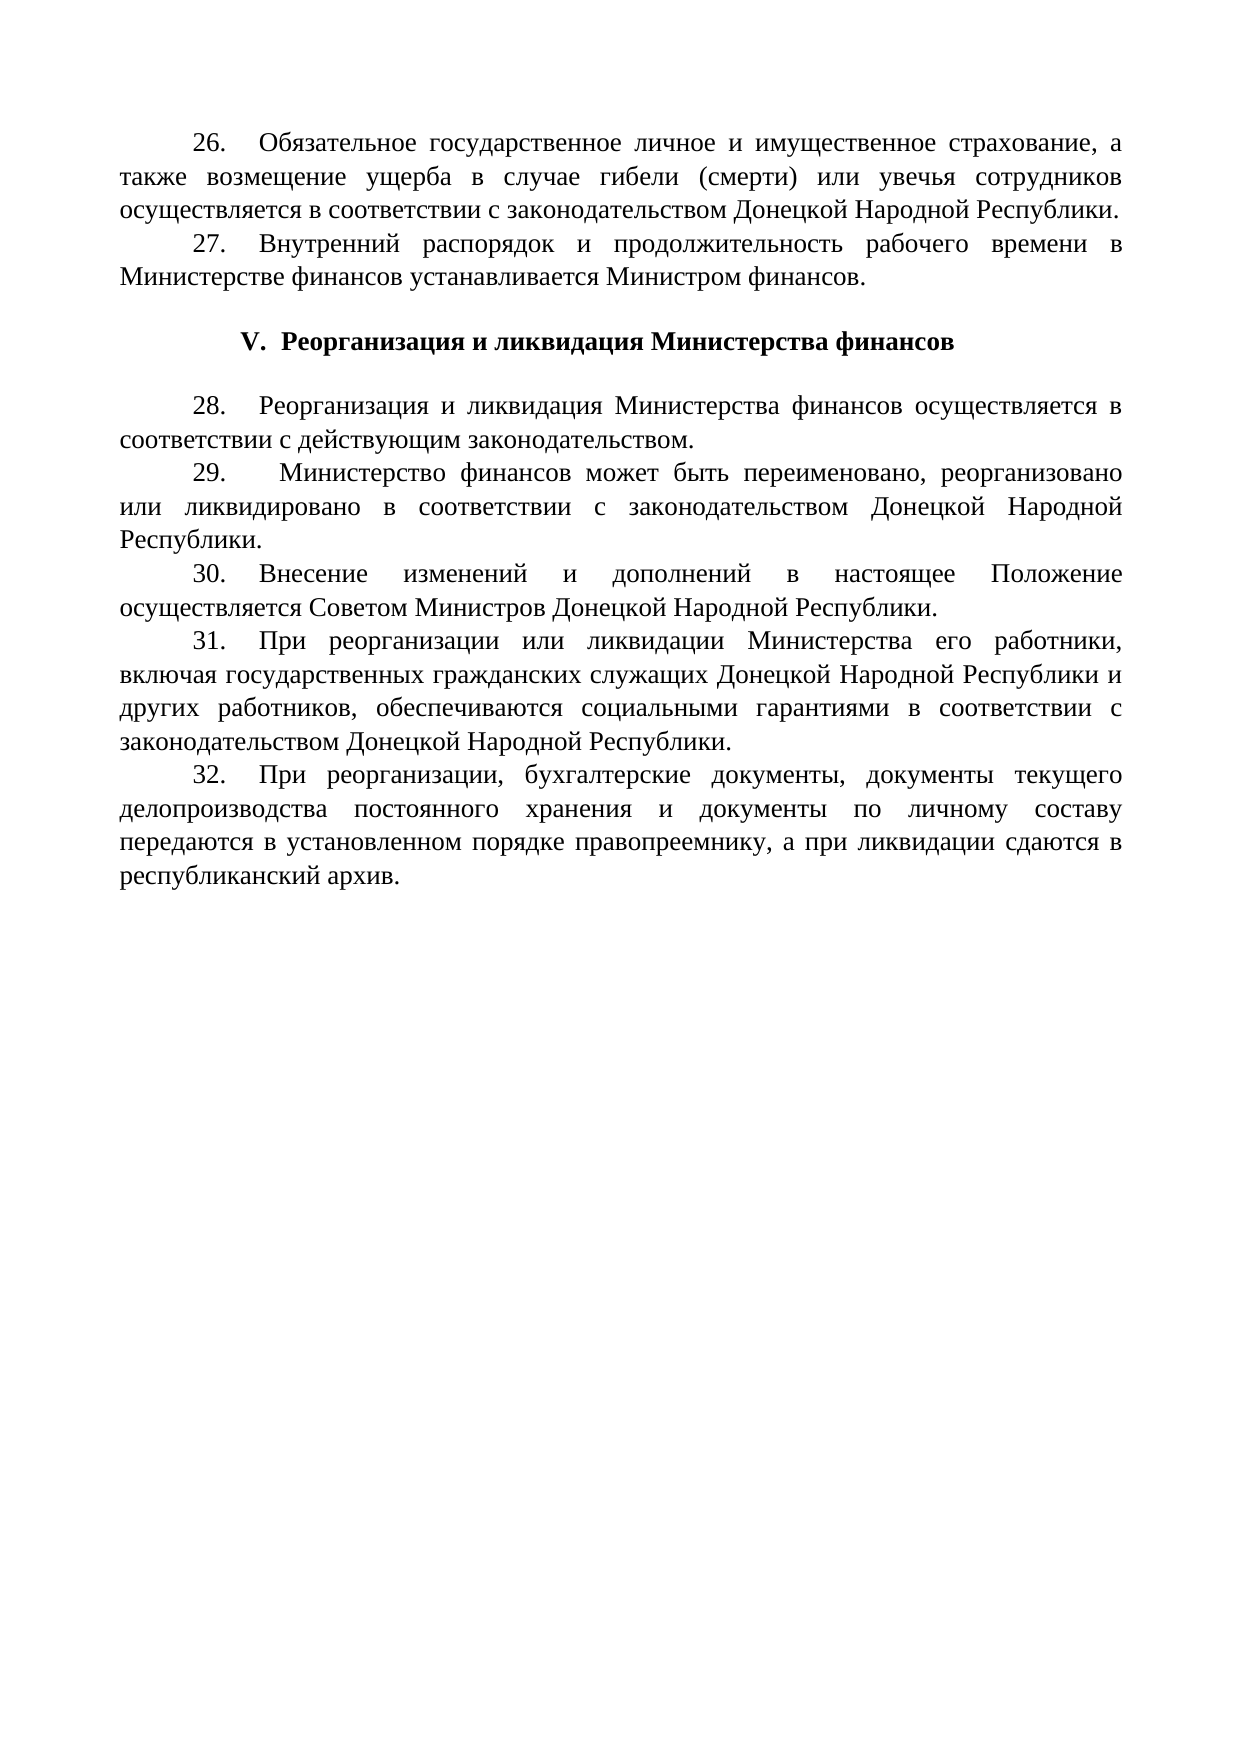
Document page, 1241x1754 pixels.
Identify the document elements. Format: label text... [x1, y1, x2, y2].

list Министерство финансов может быть переименовано, реорганизовано или ликвидировано в соответствии с законодательством Донецкой Народной Республики. [119, 455, 1123, 556]
list Внутренний распорядок и продолжительность рабочего времени в Министерстве финансов устанавливается Министром финансов. [119, 225, 1123, 292]
list Обязательное государственное личное и имущественное страхование, а также возмещение ущерба в случае гибели (смерти) или увечья сотрудников осуществляется в соответствии с законодательством Донецкой Народной Республики. [119, 125, 1123, 225]
list При реорганизации, бухгалтерские документы, документы текущего делопроизводства постоянного хранения и документы по личному составу передаются в установленном порядке правопреемнику, а при ликвидации сдаются в республиканский архив. [119, 757, 1123, 891]
subtitle Реорганизация и ликвидация Министерства финансов [240, 329, 1126, 356]
list Внесение изменений и дополнений в настоящее Положение осуществляется Советом Министров Донецкой Народной Республики. [119, 556, 1123, 623]
list Реорганизация и ликвидация Министерства финансов осуществляется в соответствии с действующим законодательством. [119, 388, 1123, 455]
list При реорганизации или ликвидации Министерства его работники, включая государственных гражданских служащих Донецкой Народной Республики и других работников, обеспечиваются социальными гарантиями в соответствии с законодательством Донецкой Народной Республики. [119, 623, 1123, 757]
